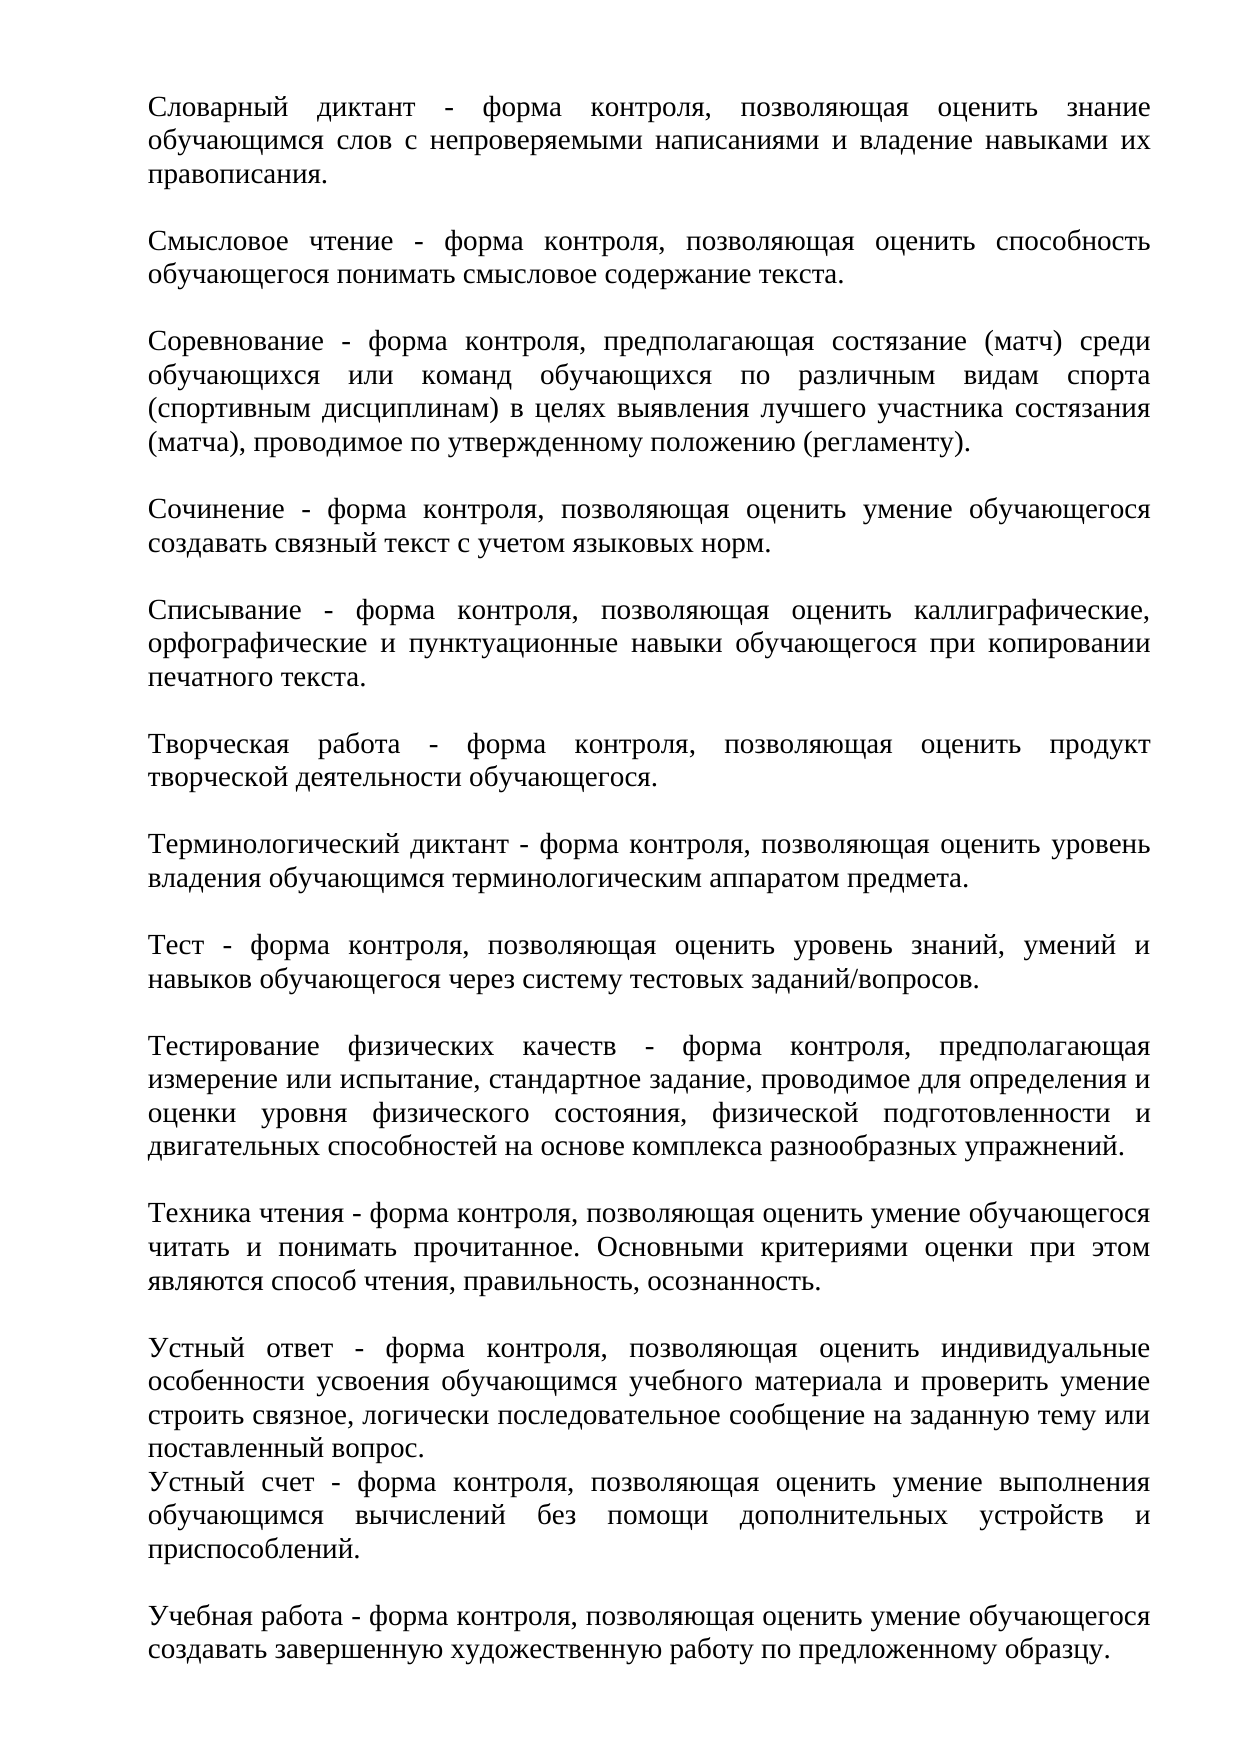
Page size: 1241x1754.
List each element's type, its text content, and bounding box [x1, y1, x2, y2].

text Словарный диктант - форма контроля, позволяющая оценить знание обучающимся слов с непроверяемыми написаниями и владение навыками их правописания. [148, 89, 1152, 189]
text Тестирование физических качеств - форма контроля, предполагающая измерение или испытание, стандартное задание, проводимое для определения и оценки уровня физического состояния, физической подготовленности и двигательных способностей на основе комплекса разнообразных упражнений. [148, 1028, 1152, 1162]
text Терминологический диктант - форма контроля, позволяющая оценить уровень владения обучающимся терминологическим аппаратом предмета. [148, 827, 1152, 894]
text Смысловое чтение - форма контроля, позволяющая оценить способность обучающегося понимать смысловое содержание текста. [148, 223, 1152, 290]
text Списывание - форма контроля, позволяющая оценить каллиграфические, орфографические и пунктуационные навыки обучающегося при копировании печатного текста. [148, 592, 1152, 692]
text Техника чтения - форма контроля, позволяющая оценить умение обучающегося читать и понимать прочитанное. Основными критериями оценки при этом являются способ чтения, правильность, осознанность. [148, 1196, 1152, 1296]
text Творческая работа - форма контроля, позволяющая оценить продукт творческой деятельности обучающегося. [148, 726, 1152, 793]
text Тест - форма контроля, позволяющая оценить уровень знаний, умений и навыков обучающегося через систему тестовых заданий/вопросов. [148, 927, 1152, 994]
text Учебная работа - форма контроля, позволяющая оценить умение обучающегося создавать завершенную художественную работу по предложенному образцу. [148, 1598, 1152, 1665]
text Соревнование - форма контроля, предполагающая состязание (матч) среди обучающихся или команд обучающихся по различным видам спорта (спортивным дисциплинам) в целях выявления лучшего участника состязания (матча), проводимое по утвержденному положению (регламенту). [148, 323, 1152, 458]
text Устный счет - форма контроля, позволяющая оценить умение выполнения обучающимся вычислений без помощи дополнительных устройств и приспособлений. [148, 1464, 1152, 1564]
text Сочинение - форма контроля, позволяющая оценить умение обучающегося создавать связный текст с учетом языковых норм. [148, 491, 1152, 558]
text Устный ответ - форма контроля, позволяющая оценить индивидуальные особенности усвоения обучающимся учебного материала и проверить умение строить связное, логически последовательное сообщение на заданную тему или поставленный вопрос. [148, 1330, 1152, 1464]
